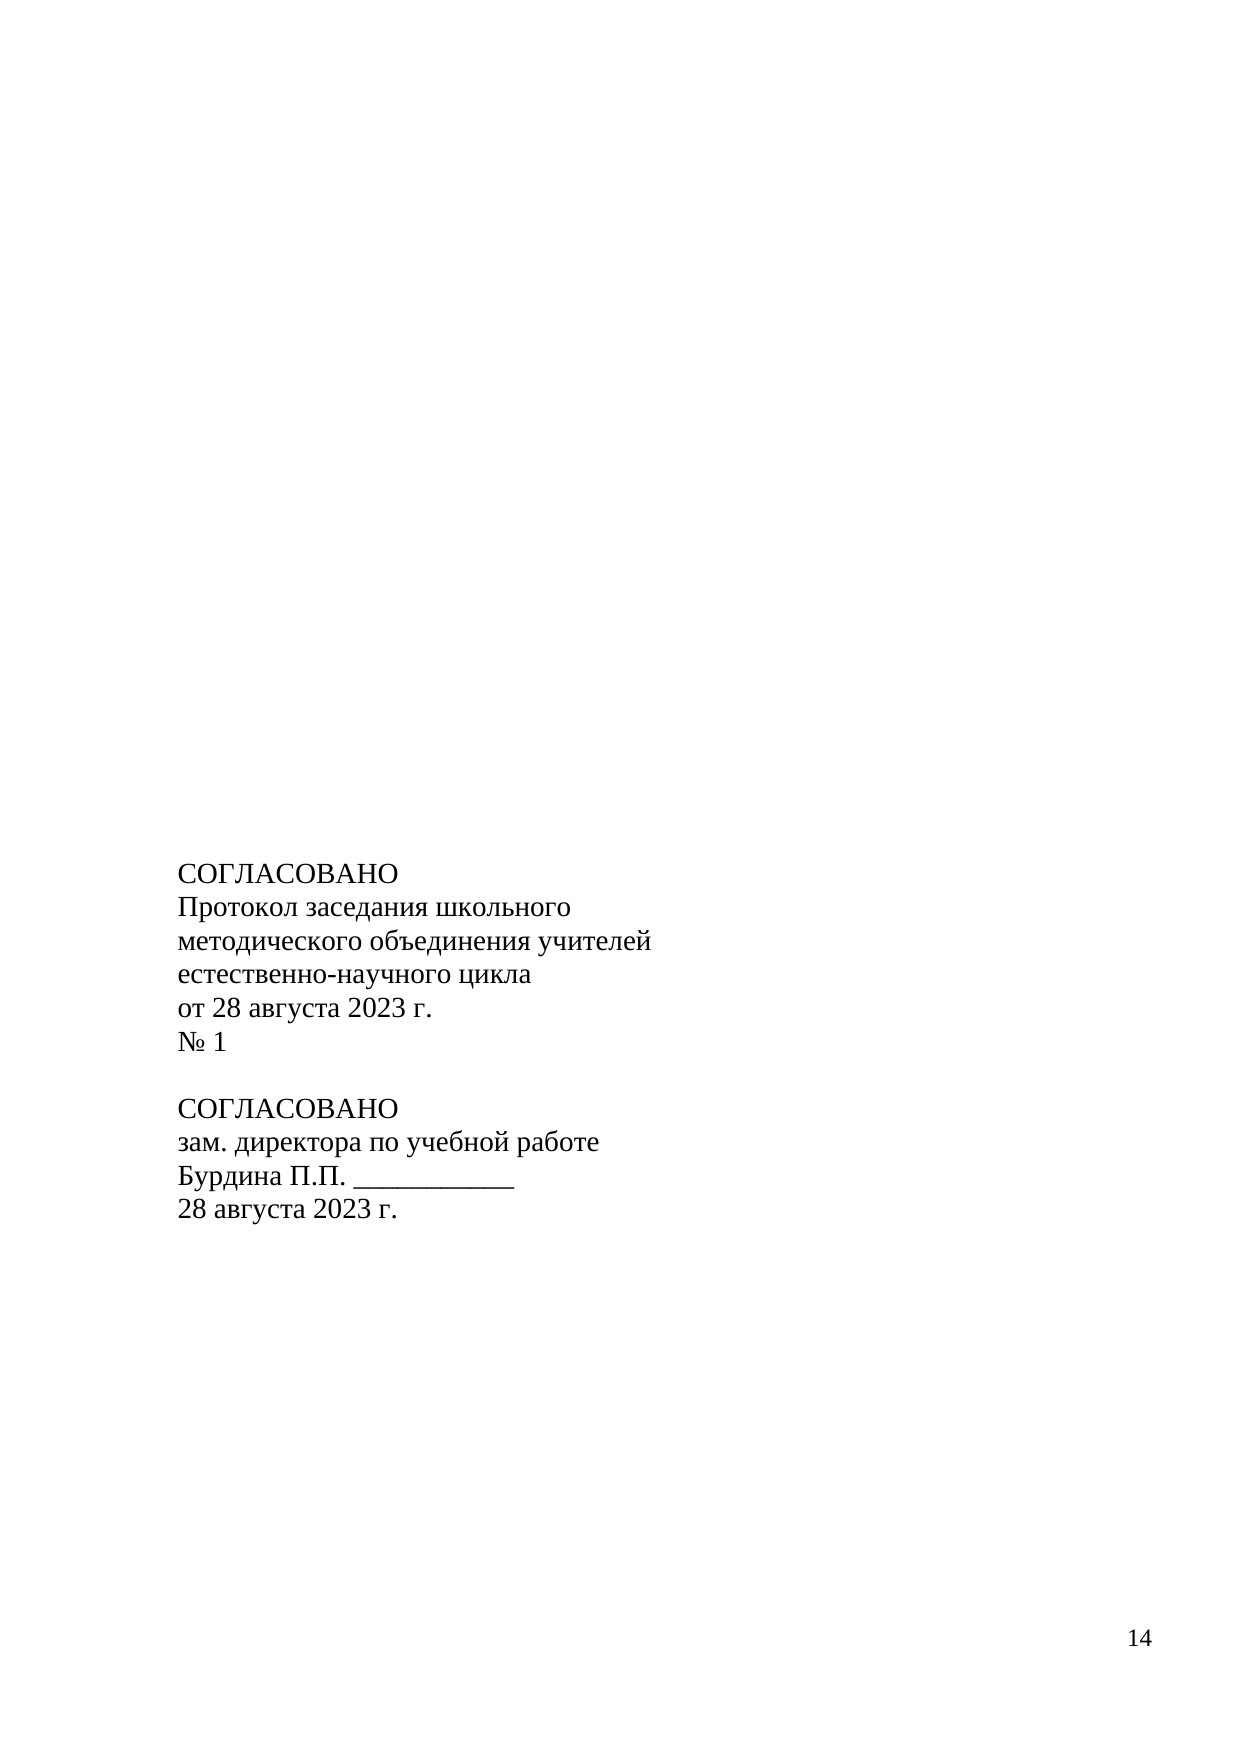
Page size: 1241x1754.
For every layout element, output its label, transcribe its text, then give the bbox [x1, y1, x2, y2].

text от 28 августа 2023 г. [177, 990, 1152, 1024]
text методического объединения учителей [177, 923, 1152, 957]
text зам. директора по учебной работе [177, 1124, 1152, 1158]
text СОГЛАСОВАНО [177, 856, 1152, 889]
text Бурдина П.П. ___________ [177, 1158, 1152, 1191]
text № 1 [177, 1024, 1152, 1057]
text естественно-научного цикла [177, 957, 1152, 990]
text 28 августа 2023 г. [177, 1191, 1152, 1225]
text СОГЛАСОВАНО [177, 1091, 1152, 1124]
text Протокол заседания школьного [177, 889, 1152, 923]
